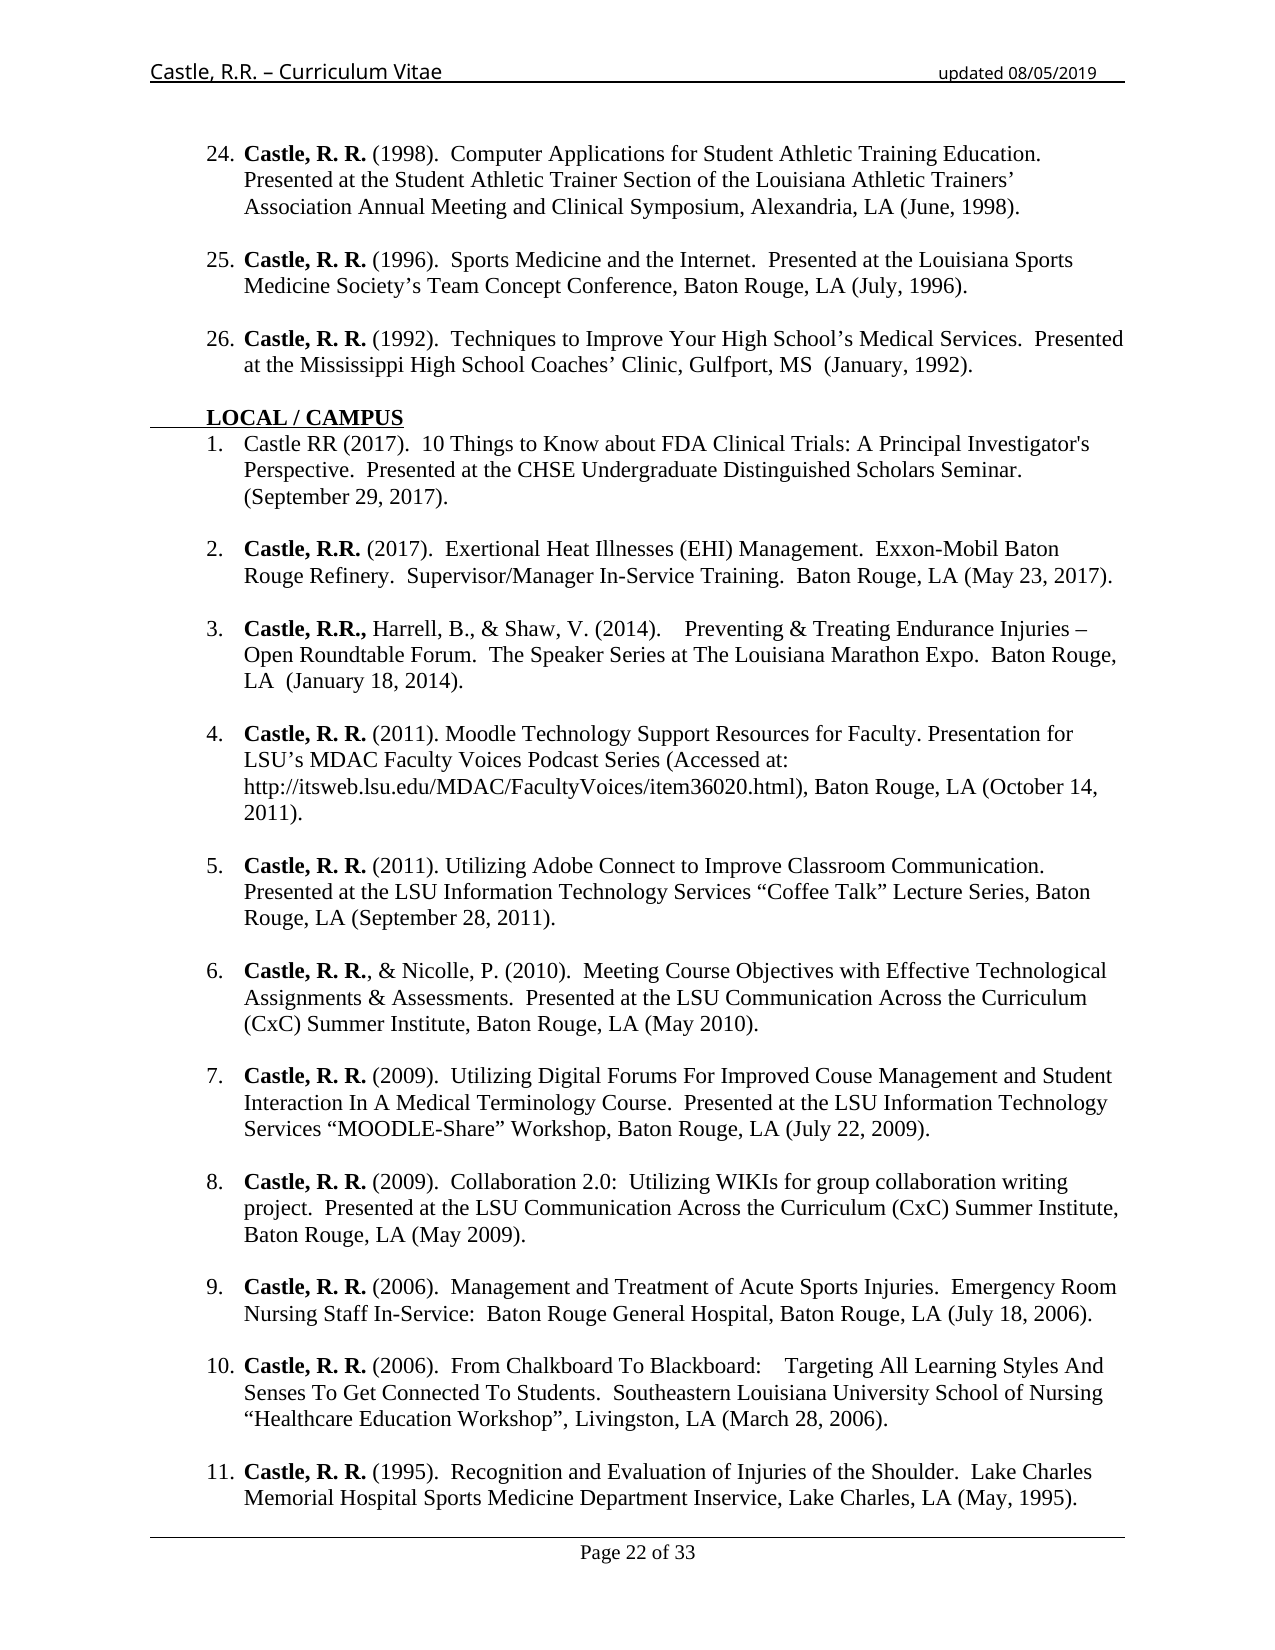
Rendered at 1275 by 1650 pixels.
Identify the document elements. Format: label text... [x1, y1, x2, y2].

list Castle, R.R. (2017). Exertional Heat Illnesses (EHI) Management. Exxon-Mobil Baton Rouge Refinery. Supervisor/Manager In-Service Training. Baton Rouge, LA (May 23, 2017). [206, 536, 1125, 588]
list Castle, R. R. (2009). Collaboration 2.0: Utilizing WIKIs for group collaboration writing project. Presented at the LSU Communication Across the Curriculum (CxC) Summer Institute, Baton Rouge, LA (May 2009). [206, 1168, 1125, 1247]
list Castle RR (2017). 10 Things to Know about FDA Clinical Trials: A Principal Investigator's Perspective. Presented at the CHSE Undergraduate Distinguished Scholars Seminar. (September 29, 2017). [206, 430, 1125, 509]
list Castle, R. R. (2009). Utilizing Digital Forums For Improved Couse Management and Student Interaction In A Medical Terminology Course. Presented at the LSU Information Technology Services “MOODLE-Share” Workshop, Baton Rouge, LA (July 22, 2009). [206, 1063, 1125, 1142]
list Castle, R. R. (2011). Moodle Technology Support Resources for Faculty. Presentation for LSU’s MDAC Faculty Voices Podcast Series (Accessed at: http://itsweb.lsu.edu/MDAC/FacultyVoices/item36020.html), Baton Rouge, LA (October 14, 2011). [206, 720, 1125, 825]
list Castle, R. R. (2006). From Chalkboard To Blackboard: Targeting All Learning Styles And Senses To Get Connected To Students. Southeastern Louisiana University School of Nursing “Healthcare Education Workshop”, Livingston, LA (March 28, 2006). [206, 1352, 1125, 1432]
list Castle, R.R., Harrell, B., & Shaw, V. (2014). Preventing & Treating Endurance Injuries – Open Roundtable Forum. The Speaker Series at The Louisiana Marathon Expo. Baton Rouge, LA (January 18, 2014). [206, 614, 1125, 694]
list Castle, R. R. (1996). Sports Medicine and the Internet. Presented at the Louisiana Sports Medicine Society’s Team Concept Conference, Baton Rouge, LA (July, 1996). [206, 246, 1125, 298]
list Castle, R. R. (2011). Utilizing Adobe Connect to Improve Classroom Communication. Presented at the LSU Information Technology Services “Coffee Talk” Lecture Series, Baton Rouge, LA (September 28, 2011). [206, 852, 1125, 931]
list Castle, R. R. (1998). Computer Applications for Student Athletic Training Education. Presented at the Student Athletic Trainer Section of the Louisiana Athletic Trainers’ Association Annual Meeting and Clinical Symposium, Alexandria, LA (June, 1998). [206, 140, 1125, 219]
text LOCAL / CAMPUS [150, 404, 1125, 430]
list Castle, R. R. (1995). Recognition and Evaluation of Injuries of the Shoulder. Lake Charles Memorial Hospital Sports Medicine Department Inservice, Lake Charles, LA (May, 1995). [206, 1458, 1125, 1511]
list Castle, R. R. (2006). Management and Treatment of Acute Sports Injuries. Emergency Room Nursing Staff In-Service: Baton Rouge General Hospital, Baton Rouge, LA (July 18, 2006). [206, 1273, 1125, 1326]
list Castle, R. R., & Nicolle, P. (2010). Meeting Course Objectives with Effective Technological Assignments & Assessments. Presented at the LSU Communication Across the Curriculum (CxC) Summer Institute, Baton Rouge, LA (May 2010). [206, 957, 1125, 1036]
list Castle, R. R. (1992). Techniques to Improve Your High School’s Medical Services. Presented at the Mississippi High School Coaches’ Clinic, Gulfport, MS (January, 1992). [206, 325, 1125, 377]
